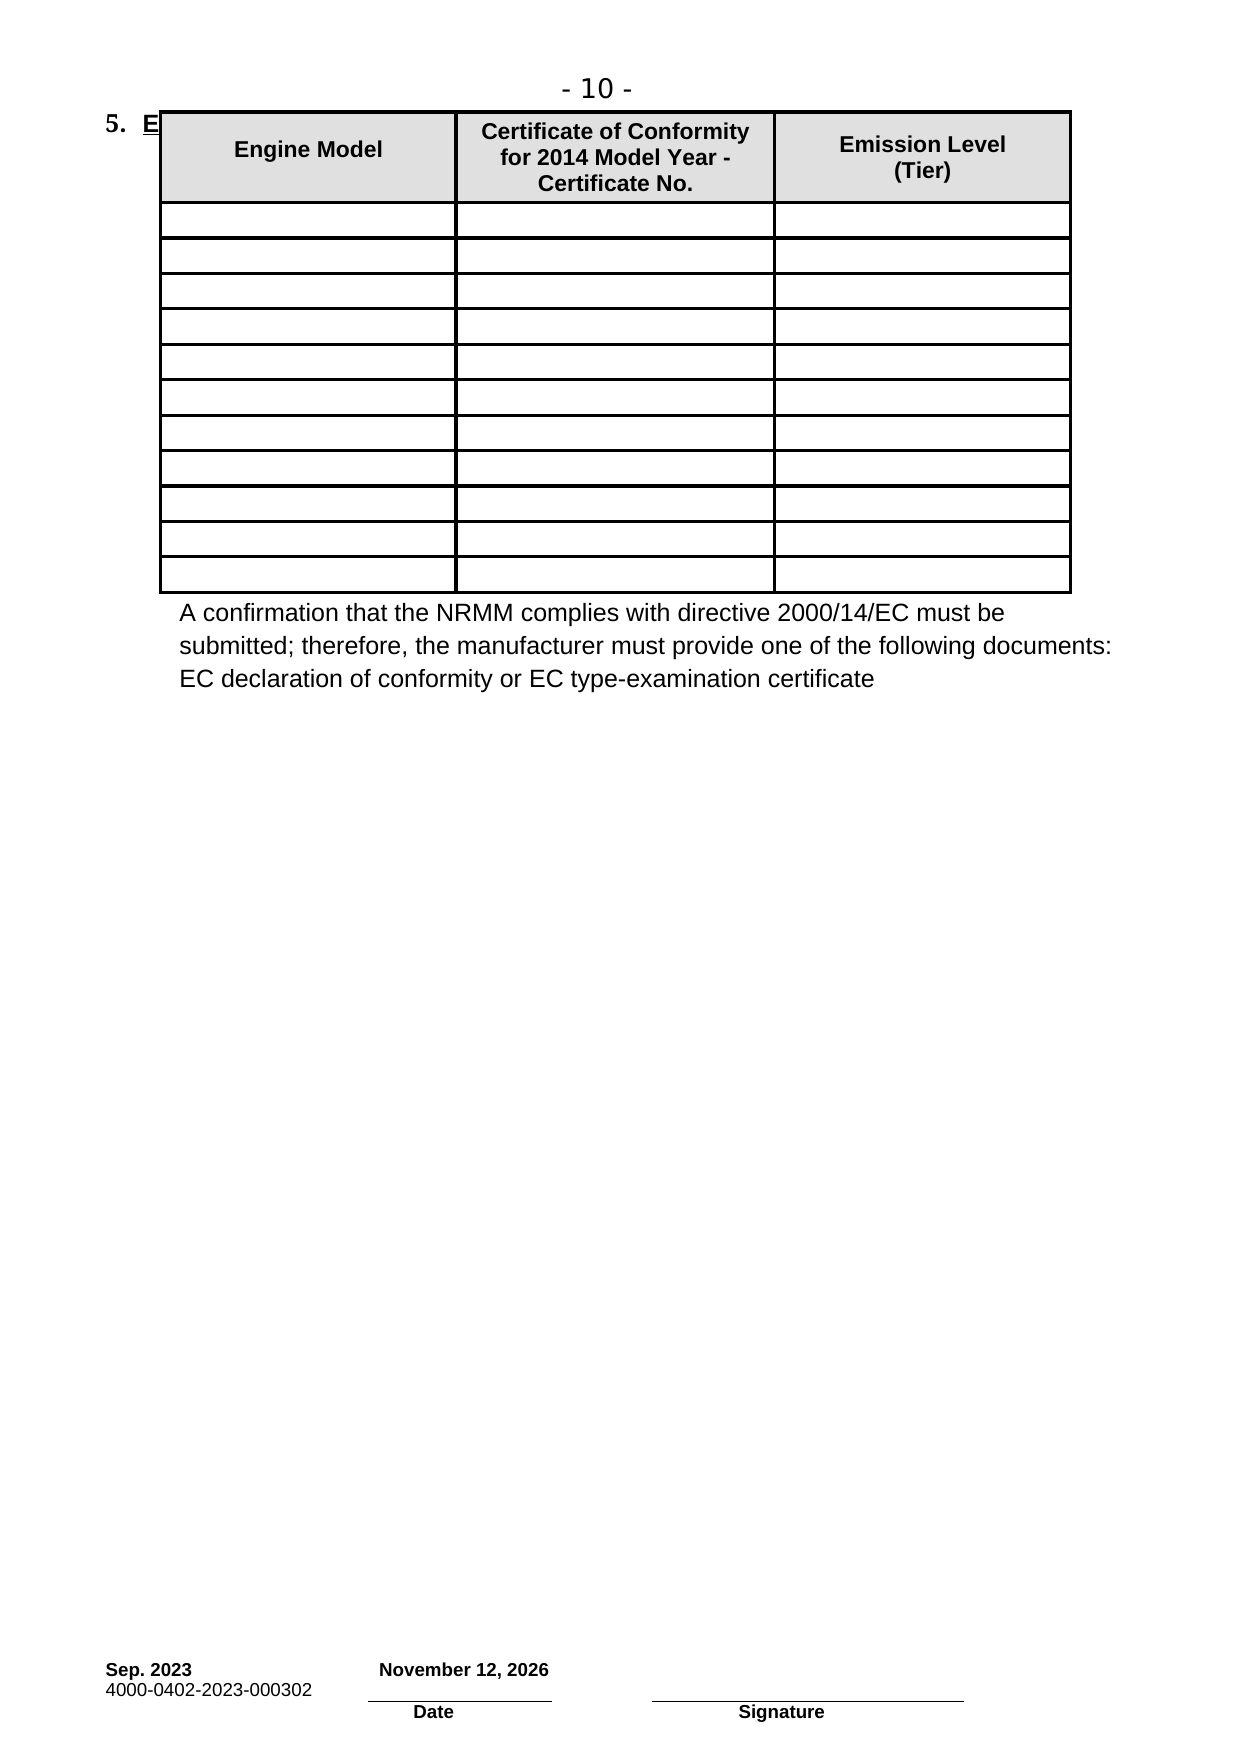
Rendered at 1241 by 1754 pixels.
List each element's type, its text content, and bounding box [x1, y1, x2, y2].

table_cell [776, 275, 1069, 307]
table_cell [776, 346, 1069, 378]
table_cell [458, 275, 773, 307]
table_cell [162, 346, 454, 378]
table_cell [458, 558, 773, 591]
table_cell [458, 488, 773, 520]
table_cell [162, 417, 454, 449]
table_header Certificate of Conformity for 2014 Model Year - Certificate No. [458, 114, 773, 201]
table_cell [162, 275, 454, 307]
table_cell [776, 558, 1069, 591]
table_cell [458, 310, 773, 343]
table_cell [162, 240, 454, 272]
table_cell [162, 310, 454, 343]
table_cell [162, 558, 454, 591]
table_cell [776, 452, 1069, 484]
table_cell [162, 204, 454, 236]
title A confirmation that the NRMM complies with directive 2000/14/EC must be submitted; therefore, the manufacturer must provide one of the following documents: [179, 168, 1126, 660]
table_cell [162, 452, 454, 484]
table_cell [776, 523, 1069, 555]
table_cell [458, 381, 773, 413]
table_cell [776, 310, 1069, 343]
table_cell [162, 381, 454, 413]
table_cell [458, 523, 773, 555]
table_cell [776, 240, 1069, 272]
table_header Emission Level (Tier) [776, 114, 1069, 201]
table_cell [776, 417, 1069, 449]
table_cell [458, 452, 773, 484]
table_cell [458, 240, 773, 272]
table_cell [776, 488, 1069, 520]
table_cell [458, 204, 773, 236]
table_cell [458, 346, 773, 378]
table_cell [162, 488, 454, 520]
table_cell [776, 204, 1069, 236]
table_cell [776, 381, 1069, 413]
list Exterior sound according to 2000/14/EC amendment 2005/88/EC: [105, 105, 1126, 139]
title EC declaration of conformity or EC type-examination certificate [179, 664, 1126, 693]
table_cell [162, 523, 454, 555]
table_cell [458, 417, 773, 449]
table_header Engine Model [162, 114, 454, 201]
